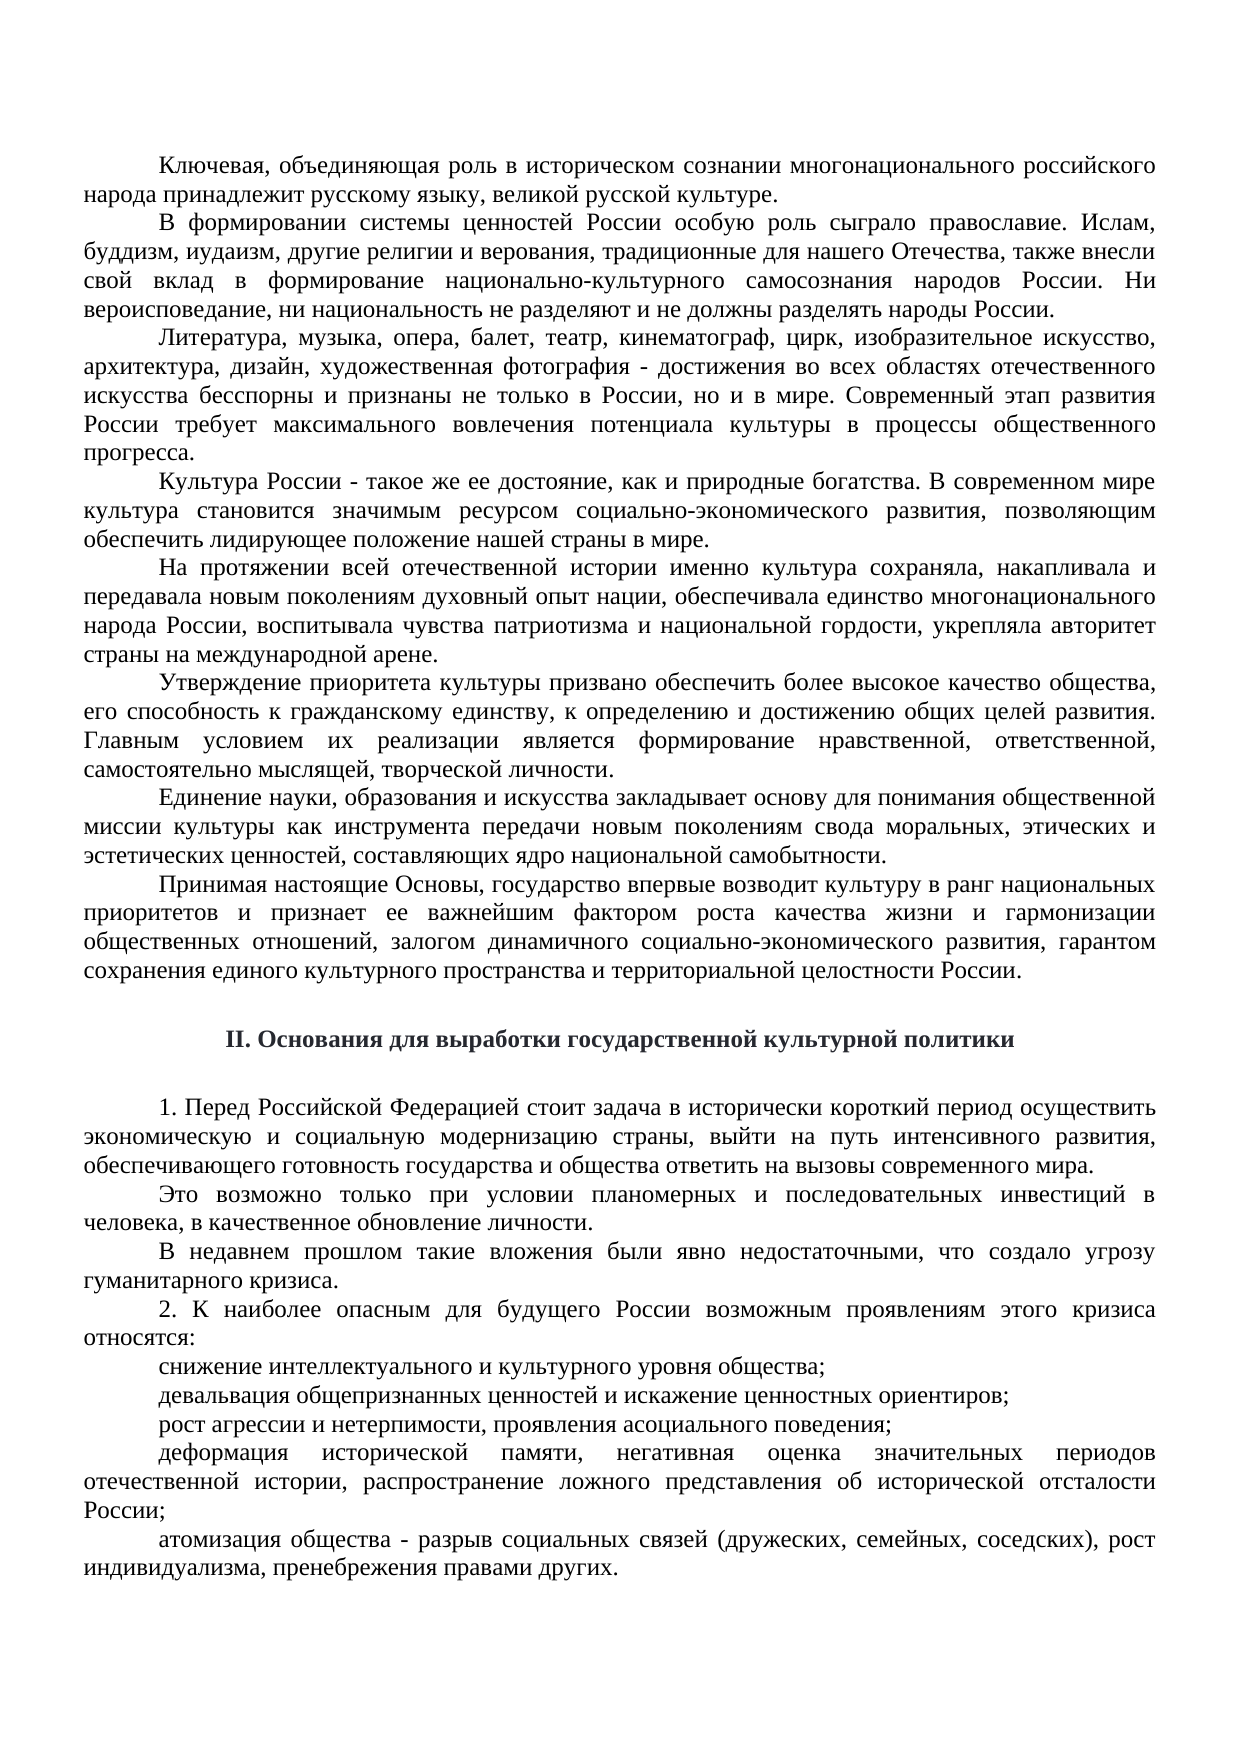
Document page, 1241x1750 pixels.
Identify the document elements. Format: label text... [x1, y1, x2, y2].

text деформация исторической памяти, негативная оценка значительных периодов отечественной истории, распространение ложного представления об исторической отсталости России; [83, 1437, 1157, 1524]
text На протяжении всей отечественной истории именно культура сохраняла, накапливала и передавала новым поколениям духовный опыт нации, обеспечивала единство многонационального народа России, воспитывала чувства патриотизма и национальной гордости, укрепляла авторитет страны на международной арене. [83, 552, 1157, 667]
text Это возможно только при условии планомерных и последовательных инвестиций в человека, в качественное обновление личности. [83, 1179, 1157, 1236]
text рост агрессии и нетерпимости, проявления асоциального поведения; [83, 1409, 1157, 1437]
text девальвация общепризнанных ценностей и искажение ценностных ориентиров; [83, 1380, 1157, 1409]
text 1. Перед Российской Федерацией стоит задача в исторически короткий период осуществить экономическую и социальную модернизацию страны, выйти на путь интенсивного развития, обеспечивающего готовность государства и общества ответить на вызовы современного мира. [83, 1092, 1157, 1179]
text Культура России - такое же ее достояние, как и природные богатства. В современном мире культура становится значимым ресурсом социально-экономического развития, позволяющим обеспечить лидирующее положение нашей страны в мире. [83, 466, 1157, 552]
text атомизация общества - разрыв социальных связей (дружеских, семейных, соседских), рост индивидуализма, пренебрежения правами других. [83, 1524, 1157, 1581]
text Принимая настоящие Основы, государство впервые возводит культуру в ранг национальных приоритетов и признает ее важнейшим фактором роста качества жизни и гармонизации общественных отношений, залогом динамичного социально-экономического развития, гарантом сохранения единого культурного пространства и территориальной целостности России. [83, 869, 1157, 984]
text Ключевая, объединяющая роль в историческом сознании многонационального российского народа принадлежит русскому языку, великой русской культуре. [83, 150, 1157, 207]
text 2. К наиболее опасным для будущего России возможным проявлениям этого кризиса относятся: [83, 1294, 1157, 1351]
subtitle II. Основания для выработки государственной культурной политики [83, 1024, 1157, 1052]
text В формировании системы ценностей России особую роль сыграло православие. Ислам, буддизм, иудаизм, другие религии и верования, традиционные для нашего Отечества, также внесли свой вклад в формирование национально-культурного самосознания народов России. Ни вероисповедание, ни национальность не разделяют и не должны разделять народы России. [83, 207, 1157, 322]
text Единение науки, образования и искусства закладывает основу для понимания общественной миссии культуры как инструмента передачи новым поколениям свода моральных, этических и эстетических ценностей, составляющих ядро национальной самобытности. [83, 782, 1157, 869]
text В недавнем прошлом такие вложения были явно недостаточными, что создало угрозу гуманитарного кризиса. [83, 1236, 1157, 1294]
text снижение интеллектуального и культурного уровня общества; [83, 1351, 1157, 1380]
text Литература, музыка, опера, балет, театр, кинематограф, цирк, изобразительное искусство, архитектура, дизайн, художественная фотография - достижения во всех областях отечественного искусства бесспорны и признаны не только в России, но и в мире. Современный этап развития России требует максимального вовлечения потенциала культуры в процессы общественного прогресса. [83, 322, 1157, 466]
text Утверждение приоритета культуры призвано обеспечить более высокое качество общества, его способность к гражданскому единству, к определению и достижению общих целей развития. Главным условием их реализации является формирование нравственной, ответственной, самостоятельно мыслящей, творческой личности. [83, 667, 1157, 782]
